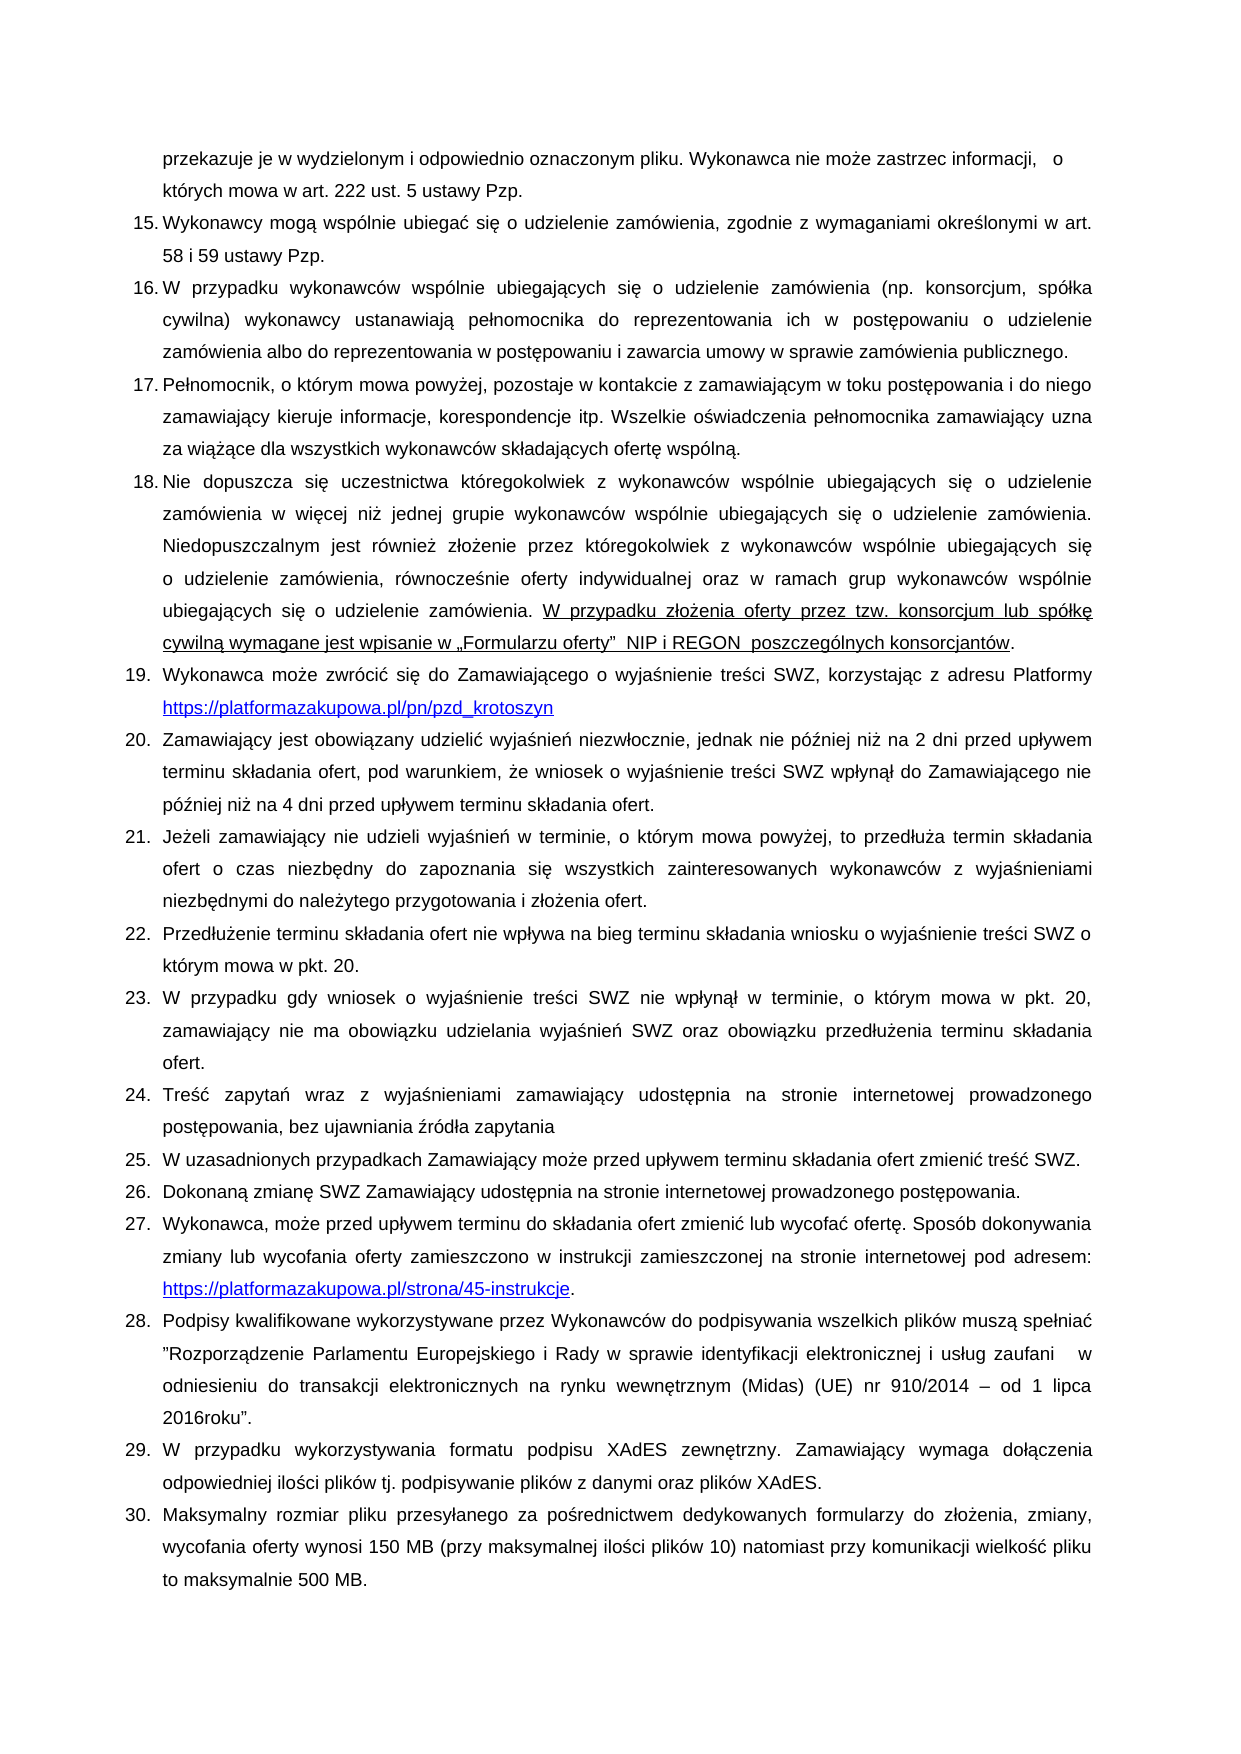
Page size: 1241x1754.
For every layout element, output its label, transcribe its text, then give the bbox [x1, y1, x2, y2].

list Jeżeli zamawiający nie udzieli wyjaśnień w terminie, o którym mowa powyżej, to przedłuża termin składania ofert o czas niezbędny do zapoznania się wszystkich zainteresowanych wykonawców z wyjaśnieniami niezbędnymi do należytego przygotowania i złożenia ofert. [125, 826, 1093, 912]
list Dokonaną zmianę SWZ Zamawiający udostępnia na stronie internetowej prowadzonego postępowania. [125, 1181, 1093, 1202]
list Podpisy kwalifikowane wykorzystywane przez Wykonawców do podpisywania wszelkich plików muszą spełniać ”Rozporządzenie Parlamentu Europejskiego i Rady w sprawie identyfikacji elektronicznej i usług zaufani w odniesieniu do transakcji elektronicznych na rynku wewnętrznym (Midas) (UE) nr 910/2014 – od 1 lipca 2016roku”. [125, 1310, 1093, 1428]
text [133, 148, 1093, 201]
list Przedłużenie terminu składania ofert nie wpływa na bieg terminu składania wniosku o wyjaśnienie treści SWZ o którym mowa w pkt. 20. [125, 923, 1093, 976]
list Wykonawca może zwrócić się do Zamawiającego o wyjaśnienie treści SWZ, korzystając z adresu Platformy https://platformazakupowa.pl/pn/pzd_krotoszyn [125, 664, 1093, 718]
list Wykonawca, może przed upływem terminu do składania ofert zmienić lub wycofać ofertę. Sposób dokonywania zmiany lub wycofania oferty zamieszczono w instrukcji zamieszczonej na stronie internetowej pod adresem: https://platformazakupowa.pl/strona/45-instrukcje. [125, 1213, 1093, 1299]
list W przypadku wykorzystywania formatu podpisu XAdES zewnętrzny. Zamawiający wymaga dołączenia odpowiedniej ilości plików tj. podpisywanie plików z danymi oraz plików XAdES. [125, 1439, 1093, 1493]
list W przypadku gdy wniosek o wyjaśnienie treści SWZ nie wpłynął w terminie, o którym mowa w pkt. 20, zamawiający nie ma obowiązku udzielania wyjaśnień SWZ oraz obowiązku przedłużenia terminu składania ofert. [125, 987, 1093, 1073]
list Zamawiający jest obowiązany udzielić wyjaśnień niezwłocznie, jednak nie później niż na 2 dni przed upływem terminu składania ofert, pod warunkiem, że wniosek o wyjaśnienie treści SWZ wpłynął do Zamawiającego nie później niż na 4 dni przed upływem terminu składania ofert. [125, 729, 1093, 815]
list Treść zapytań wraz z wyjaśnieniami zamawiający udostępnia na stronie internetowej prowadzonego postępowania, bez ujawniania źródła zapytania [125, 1084, 1093, 1138]
list Maksymalny rozmiar pliku przesyłanego za pośrednictwem dedykowanych formularzy do złożenia, zmiany, wycofania oferty wynosi 150 MB (przy maksymalnej ilości plików 10) natomiast przy komunikacji wielkość pliku to maksymalnie 500 MB. [125, 1504, 1093, 1590]
list W uzasadnionych przypadkach Zamawiający może przed upływem terminu składania ofert zmienić treść SWZ. [125, 1149, 1093, 1170]
text 16. W przypadku wykonawców wspólnie ubiegających się o udzielenie zamówienia (np. konsorcjum, spółka cywilna) wykonawcy ustanawiają pełnomocnika do reprezentowania ich w postępowaniu o udzielenie zamówienia albo do reprezentowania w postępowaniu i zawarcia umowy w sprawie zamówienia publicznego. [133, 277, 1093, 363]
text 15. Wykonawcy mogą wspólnie ubiegać się o udzielenie zamówienia, zgodnie z wymaganiami określonymi w art. 58 i 59 ustawy Pzp. [133, 212, 1093, 266]
text 17. Pełnomocnik, o którym mowa powyżej, pozostaje w kontakcie z zamawiającym w toku postępowania i do niego zamawiający kieruje informacje, korespondencje itp. Wszelkie oświadczenia pełnomocnika zamawiający uzna za wiążące dla wszystkich wykonawców składających ofertę wspólną. [133, 374, 1093, 460]
text 18. Nie dopuszcza się uczestnictwa któregokolwiek z wykonawców wspólnie ubiegających się o udzielenie zamówienia w więcej niż jednej grupie wykonawców wspólnie ubiegających się o udzielenie zamówienia. Niedopuszczalnym jest również złożenie przez któregokolwiek z wykonawców wspólnie ubiegających się o udzielenie zamówienia, równocześnie oferty indywidualnej oraz w ramach grup wykonawców wspólnie ubiegających się o udzielenie zamówienia. W przypadku złożenia oferty przez tzw. konsorcjum lub spółkę cywilną wymagane jest wpisanie w „Formularzu oferty” NIP i REGON poszczególnych konsorcjantów. [133, 471, 1093, 653]
